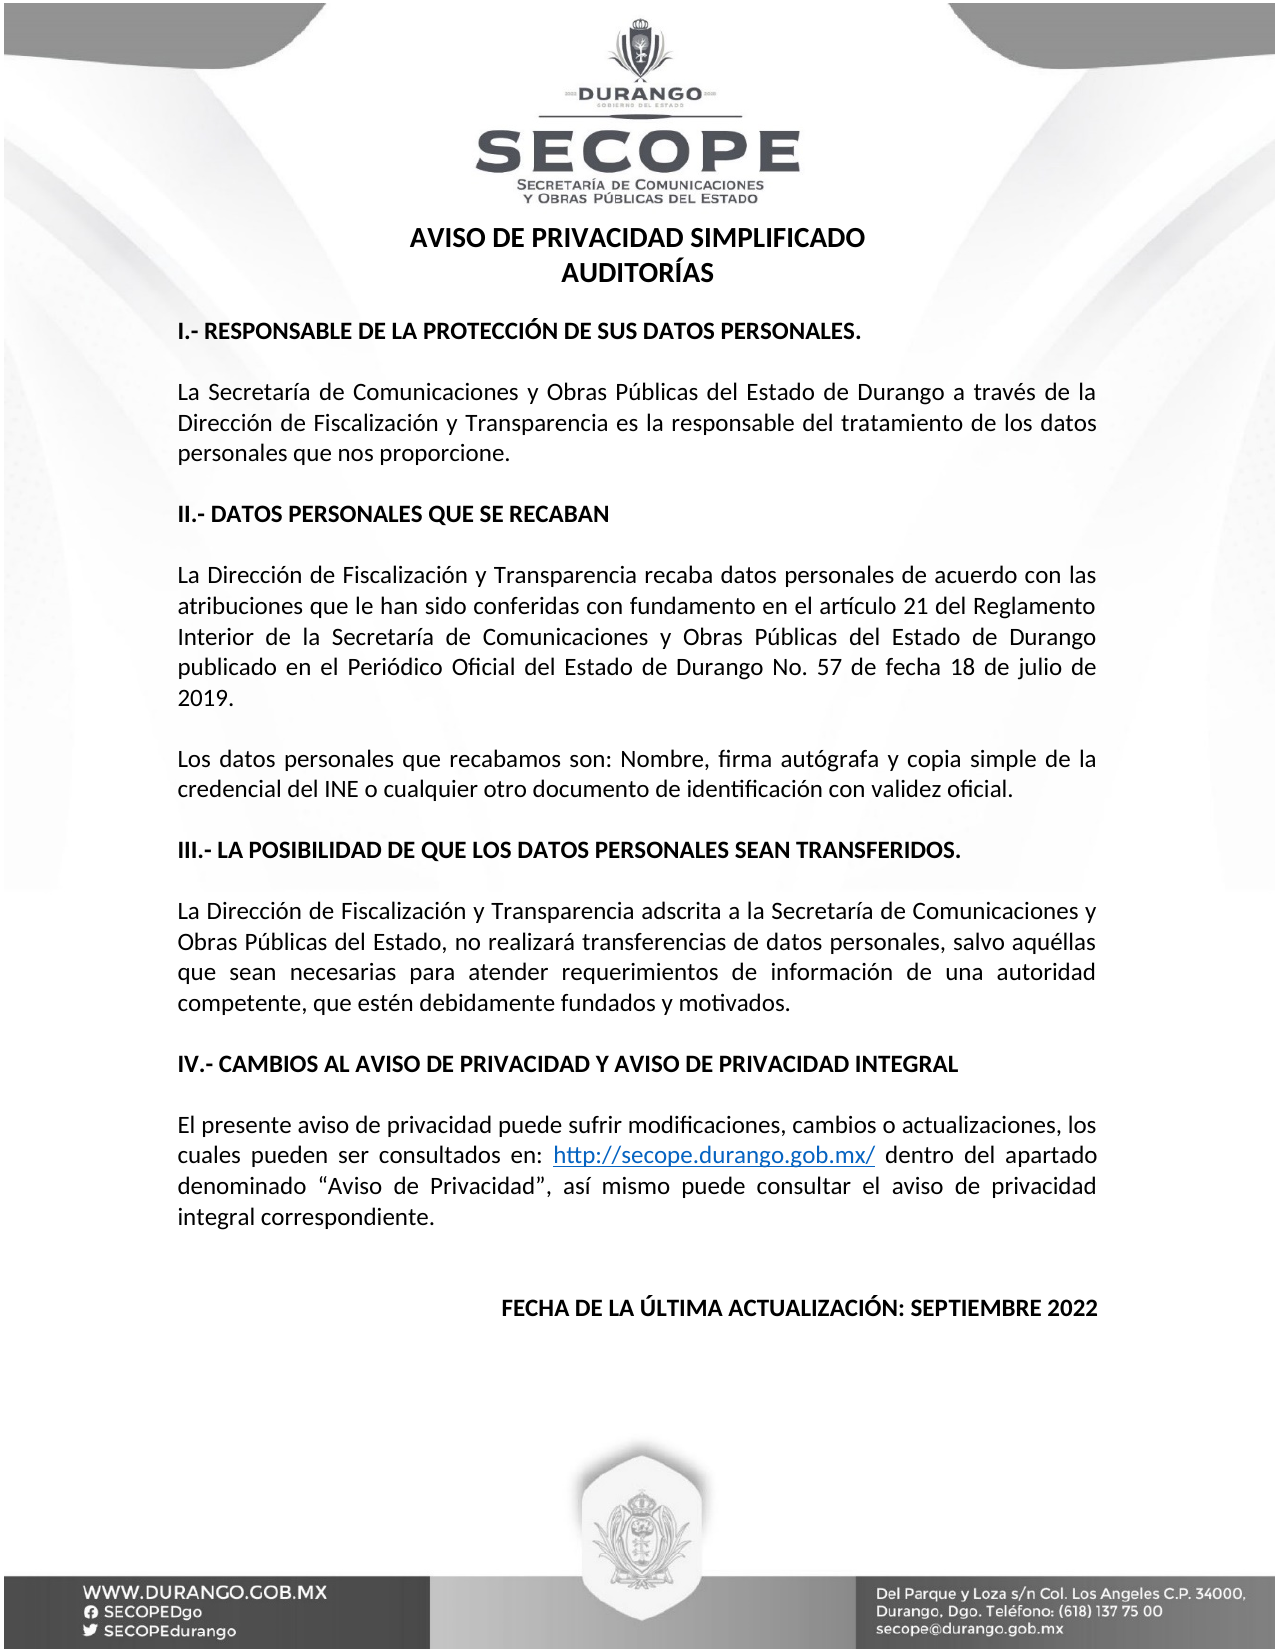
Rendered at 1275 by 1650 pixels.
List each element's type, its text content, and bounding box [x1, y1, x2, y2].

text III.- LA POSIBILIDAD DE QUE LOS DATOS PERSONALES SEAN TRANSFERIDOS. [177, 834, 1098, 865]
text I.- RESPONSABLE DE LA PROTECCIÓN DE SUS DATOS PERSONALES. [177, 316, 1098, 346]
text AVISO DE PRIVACIDAD SIMPLIFICADO [177, 219, 1098, 254]
text La Dirección de Fiscalización y Transparencia adscrita a la Secretaría de Comunicaciones y Obras Públicas del Estado, no realizará transferencias de datos personales, salvo aquéllas que sean necesarias para atender requerimientos de información de una autoridad competente, que estén debidamente fundados y motivados. [177, 895, 1098, 1017]
text AUDITORÍAS [177, 254, 1098, 290]
text El presente aviso de privacidad puede sufrir modificaciones, cambios o actualizaciones, los cuales pueden ser consultados en: http://secope.durango.gob.mx/ dentro del apartado denominado “Aviso de Privacidad”, así mismo puede consultar el aviso de privacidad integral correspondiente. [177, 1109, 1098, 1231]
text FECHA DE LA ÚLTIMA ACTUALIZACIÓN: SEPTIEMBRE 2022 [177, 1292, 1098, 1323]
text IV.- CAMBIOS AL AVISO DE PRIVACIDAD Y AVISO DE PRIVACIDAD INTEGRAL [177, 1048, 1098, 1078]
text II.- DATOS PERSONALES QUE SE RECABAN [177, 499, 1098, 529]
text La Dirección de Fiscalización y Transparencia recaba datos personales de acuerdo con las atribuciones que le han sido conferidas con fundamento en el artículo 21 del Reglamento Interior de la Secretaría de Comunicaciones y Obras Públicas del Estado de Durango publicado en el Periódico Oficial del Estado de Durango No. 57 de fecha 18 de julio de 2019. [177, 560, 1098, 712]
text Los datos personales que recabamos son: Nombre, firma autógrafa y copia simple de la credencial del INE o cualquier otro documento de identificación con validez oficial. [177, 743, 1098, 804]
picture [4, 3, 1275, 1649]
text La Secretaría de Comunicaciones y Obras Públicas del Estado de Durango a través de la Dirección de Fiscalización y Transparencia es la responsable del tratamiento de los datos personales que nos proporcione. [177, 377, 1098, 468]
